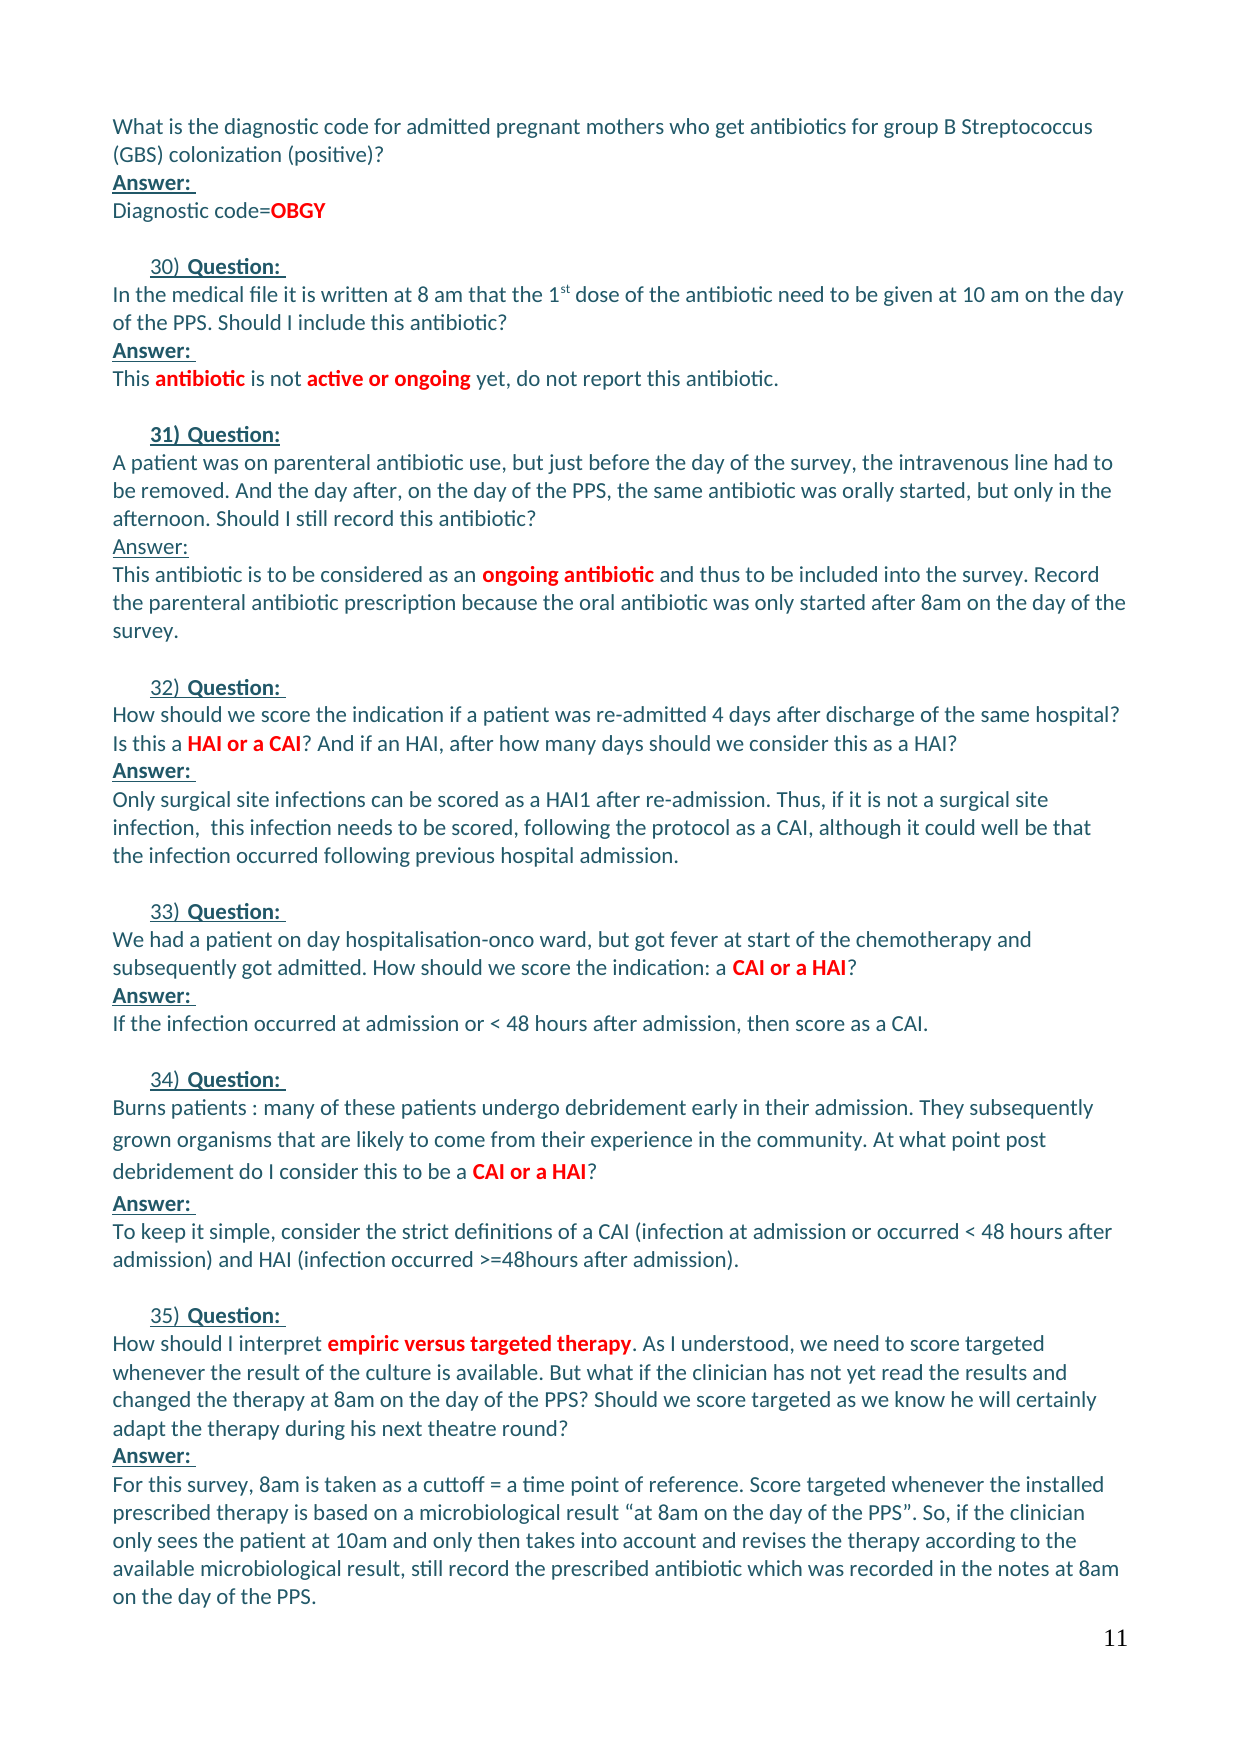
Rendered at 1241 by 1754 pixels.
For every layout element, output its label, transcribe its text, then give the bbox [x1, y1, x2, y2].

text Only surgical site infections can be scored as a HAI1 after re-admission. Thus, if it is not a surgical site infection, this infection needs to be scored, following the protocol as a CAI, although it could well be that the infection occurred following previous hospital admission. [112, 785, 1128, 869]
text This antibiotic is not active or ongoing yet, do not report this antibiotic. [112, 364, 1128, 392]
text If the infection occurred at admission or < 48 hours after admission, then score as a CAI. [112, 1009, 1128, 1037]
list Question: [150, 1065, 1128, 1093]
text What is the diagnostic code for admitted pregnant mothers who get antibiotics for group B Streptococcus (GBS) colonization (positive)? [112, 112, 1128, 168]
text A patient was on parenteral antibiotic use, but just before the day of the survey, the intravenous line had to be removed. And the day after, on the day of the PPS, the same antibiotic was orally started, but only in the afternoon. Should I still record this antibiotic? [112, 448, 1128, 532]
list Question: [150, 897, 1128, 925]
list Question: [150, 252, 1128, 280]
text This antibiotic is to be considered as an ongoing antibiotic and thus to be included into the survey. Record the parenteral antibiotic prescription because the oral antibiotic was only started after 8am on the day of the survey. [112, 561, 1128, 644]
text Answer: [112, 336, 1128, 364]
text We had a patient on day hospitalisation-onco ward, but got fever at start of the chemotherapy and subsequently got admitted. How should we score the indication: a CAI or a HAI? [112, 925, 1128, 981]
list Question: [150, 673, 1128, 701]
text Answer: [112, 981, 1128, 1009]
text For this survey, 8am is taken as a cuttoff = a time point of reference. Score targeted whenever the installed prescribed therapy is based on a microbiological result “at 8am on the day of the PPS”. So, if the clinician only sees the patient at 10am and only then takes into account and revises the therapy according to the available microbiological result, still record the prescribed antibiotic which was recorded in the notes at 8am on the day of the PPS. [112, 1470, 1128, 1610]
text Answer: [112, 1442, 1128, 1470]
text Burns patients : many of these patients undergo debridement early in their admission. They subsequently grown organisms that are likely to come from their experience in the community. At what point post debridement do I consider this to be a CAI or a HAI? [112, 1093, 1128, 1185]
list Question: [150, 1302, 1128, 1329]
text To keep it simple, consider the strict definitions of a CAI (infection at admission or occurred < 48 hours after admission) and HAI (infection occurred >=48hours after admission). [112, 1217, 1128, 1273]
text Diagnostic code=OBGY [112, 196, 1128, 224]
text How should I interpret empiric versus targeted therapy. As I understood, we need to score targeted whenever the result of the culture is available. But what if the clinician has not yet read the results and changed the therapy at 8am on the day of the PPS? Should we score targeted as we know he will certainly adapt the therapy during his next theatre round? [112, 1329, 1128, 1442]
text Answer: [112, 1189, 1128, 1217]
text Answer: [112, 757, 1128, 785]
list Question: [150, 420, 1128, 448]
text In the medical file it is written at 8 am that the 1st dose of the antibiotic need to be given at 10 am on the day of the PPS. Should I include this antibiotic? [112, 280, 1128, 336]
text Answer: [112, 168, 1128, 196]
text How should we score the indication if a patient was re-admitted 4 days after discharge of the same hospital? Is this a HAI or a CAI? And if an HAI, after how many days should we consider this as a HAI? [112, 701, 1128, 757]
text Answer: [112, 532, 1128, 561]
